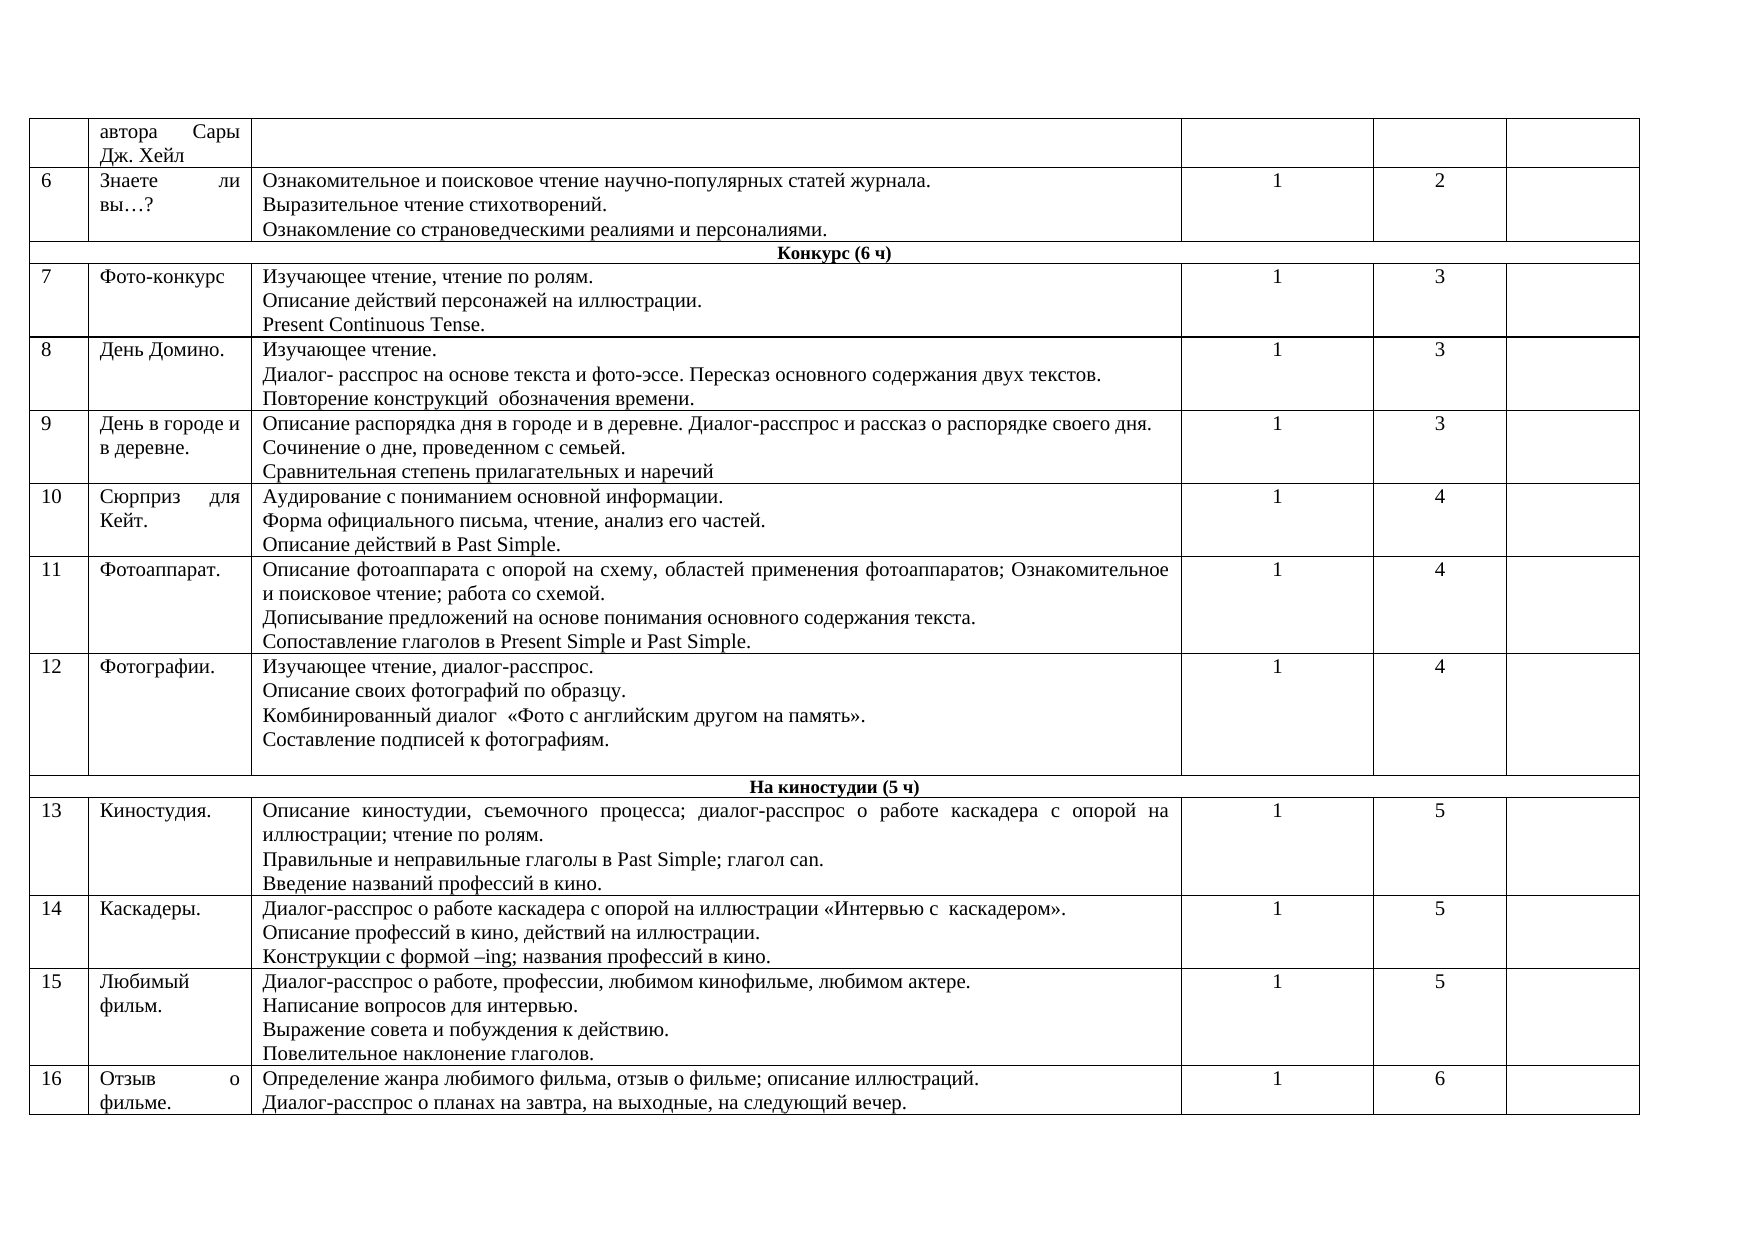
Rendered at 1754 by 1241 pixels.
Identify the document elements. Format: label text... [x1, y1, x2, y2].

table_cell Фото-конкурс [89, 264, 251, 336]
table_cell Изучающее чтение. Диалог- расспрос на основе текста и фото-эссе. Пересказ основного содержания двух текстов. Повторение конструкций обозначения времени. [252, 338, 1181, 409]
table_cell 5 [1374, 969, 1506, 1065]
table_cell 1 [1182, 1066, 1373, 1114]
table_cell [1507, 411, 1639, 483]
table_cell 8 [30, 338, 88, 409]
table_cell Конкурс (6 ч) [30, 242, 1639, 263]
table_cell 4 [1374, 557, 1506, 653]
table_cell Ознакомительное и поисковое чтение научно-популярных статей журнала. Выразительное чтение стихотворений. Ознакомление со страноведческими реалиями и персоналиями. [252, 168, 1181, 241]
table_cell 13 [30, 798, 88, 894]
table_cell [1507, 484, 1639, 556]
table_cell 6 [1374, 1066, 1506, 1114]
table_cell 6 [30, 168, 88, 241]
table_cell 1 [1182, 484, 1373, 556]
table_cell [1507, 969, 1639, 1065]
table_cell Диалог-расспрос о работе, профессии, любимом кинофильме, любимом актере. Написание вопросов для интервью. Выражение совета и побуждения к действию. Повелительное наклонение глаголов. [252, 969, 1181, 1065]
table_cell 1 [1182, 896, 1373, 968]
table_cell 3 [1374, 338, 1506, 409]
table_cell 1 [1182, 654, 1373, 775]
table_cell 2 [1374, 119, 1506, 167]
table_cell 2 [1374, 168, 1506, 241]
table_cell Описание распорядка дня в городе и в деревне. Диалог-расспрос и рассказ о распорядке своего дня. Сочинение о дне, проведенном с семьей. Сравнительная степень прилагательных и наречий [252, 411, 1181, 483]
table_cell Изучающее чтение, диалог-расспрос. Описание своих фотографий по образцу. Комбинированный диалог «Фото с английским другом на память». Составление подписей к фотографиям. [252, 654, 1181, 775]
table_cell 1 [1182, 557, 1373, 653]
table_cell 14 [30, 896, 88, 968]
table_cell 1 [1182, 411, 1373, 483]
table_cell 5 [30, 119, 88, 167]
table_cell 5 [1374, 896, 1506, 968]
table_cell [1507, 119, 1639, 167]
table_cell 4 [1374, 484, 1506, 556]
table_cell 4 [1374, 654, 1506, 775]
table_cell [1507, 557, 1639, 653]
table_cell 1 [1182, 969, 1373, 1065]
table_cell 5 [1374, 798, 1506, 894]
table_cell 1 [1182, 168, 1373, 241]
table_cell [252, 1066, 1181, 1114]
table_cell 1 [1182, 798, 1373, 894]
table_cell Диалог-расспрос о работе каскадера с опорой на иллюстрации «Интервью с каскадером». Описание профессий в кино, действий на иллюстрации. Конструкции с формой –ing; названия профессий в кино. [252, 896, 1181, 968]
table_cell 10 [30, 484, 88, 556]
table_cell День в городе и в деревне. [89, 411, 251, 483]
table_cell 16 [30, 1066, 88, 1114]
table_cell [89, 119, 251, 167]
table_cell [1507, 896, 1639, 968]
table_cell Фотоаппарат. [89, 557, 251, 653]
table_cell Изучающее чтение, чтение по ролям. Описание действий персонажей на иллюстрации. Present Continuous Tense. [252, 264, 1181, 336]
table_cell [252, 119, 1181, 167]
table_cell [1507, 168, 1639, 241]
table_cell Знаете ли вы…? [89, 168, 251, 241]
table_cell [1507, 338, 1639, 409]
table_cell 11 [30, 557, 88, 653]
table_cell 3 [1374, 411, 1506, 483]
table_cell Любимый фильм. [89, 969, 251, 1065]
table_cell Киностудия. [89, 798, 251, 894]
table_cell Описание фотоаппарата с опорой на схему, областей применения фотоаппаратов; Ознакомительное и поисковое чтение; работа со схемой. Дописывание предложений на основе понимания основного содержания текста. Сопоставление глаголов в Present Simple и Past Simple. [252, 557, 1181, 653]
table_cell Фотографии. [89, 654, 251, 775]
table_cell 3 [1374, 264, 1506, 336]
table_cell [1507, 798, 1639, 894]
table_cell На киностудии (5 ч) [30, 776, 1639, 797]
table_cell День Домино. [89, 338, 251, 409]
table_cell Каскадеры. [89, 896, 251, 968]
table_cell Сюрприз для Кейт. [89, 484, 251, 556]
table_cell [1507, 654, 1639, 775]
table_cell Отзыв о фильме. [89, 1066, 251, 1114]
table_cell 7 [30, 264, 88, 336]
table_cell Описание киностудии, съемочного процесса; диалог-расспрос о работе каскадера с опорой на иллюстрации; чтение по ролям. Правильные и неправильные глаголы в Past Simple; глагол can. Введение названий профессий в кино. [252, 798, 1181, 894]
table_cell [1507, 1066, 1639, 1114]
table_cell 1 [1182, 338, 1373, 409]
table_cell [1507, 264, 1639, 336]
table_cell 9 [30, 411, 88, 483]
table_cell 1 [1182, 119, 1373, 167]
table_cell 1 [1182, 264, 1373, 336]
table_cell 15 [30, 969, 88, 1065]
table_cell Аудирование с пониманием основной информации. Форма официального письма, чтение, анализ его частей. Описание действий в Past Simple. [252, 484, 1181, 556]
table_cell 12 [30, 654, 88, 775]
